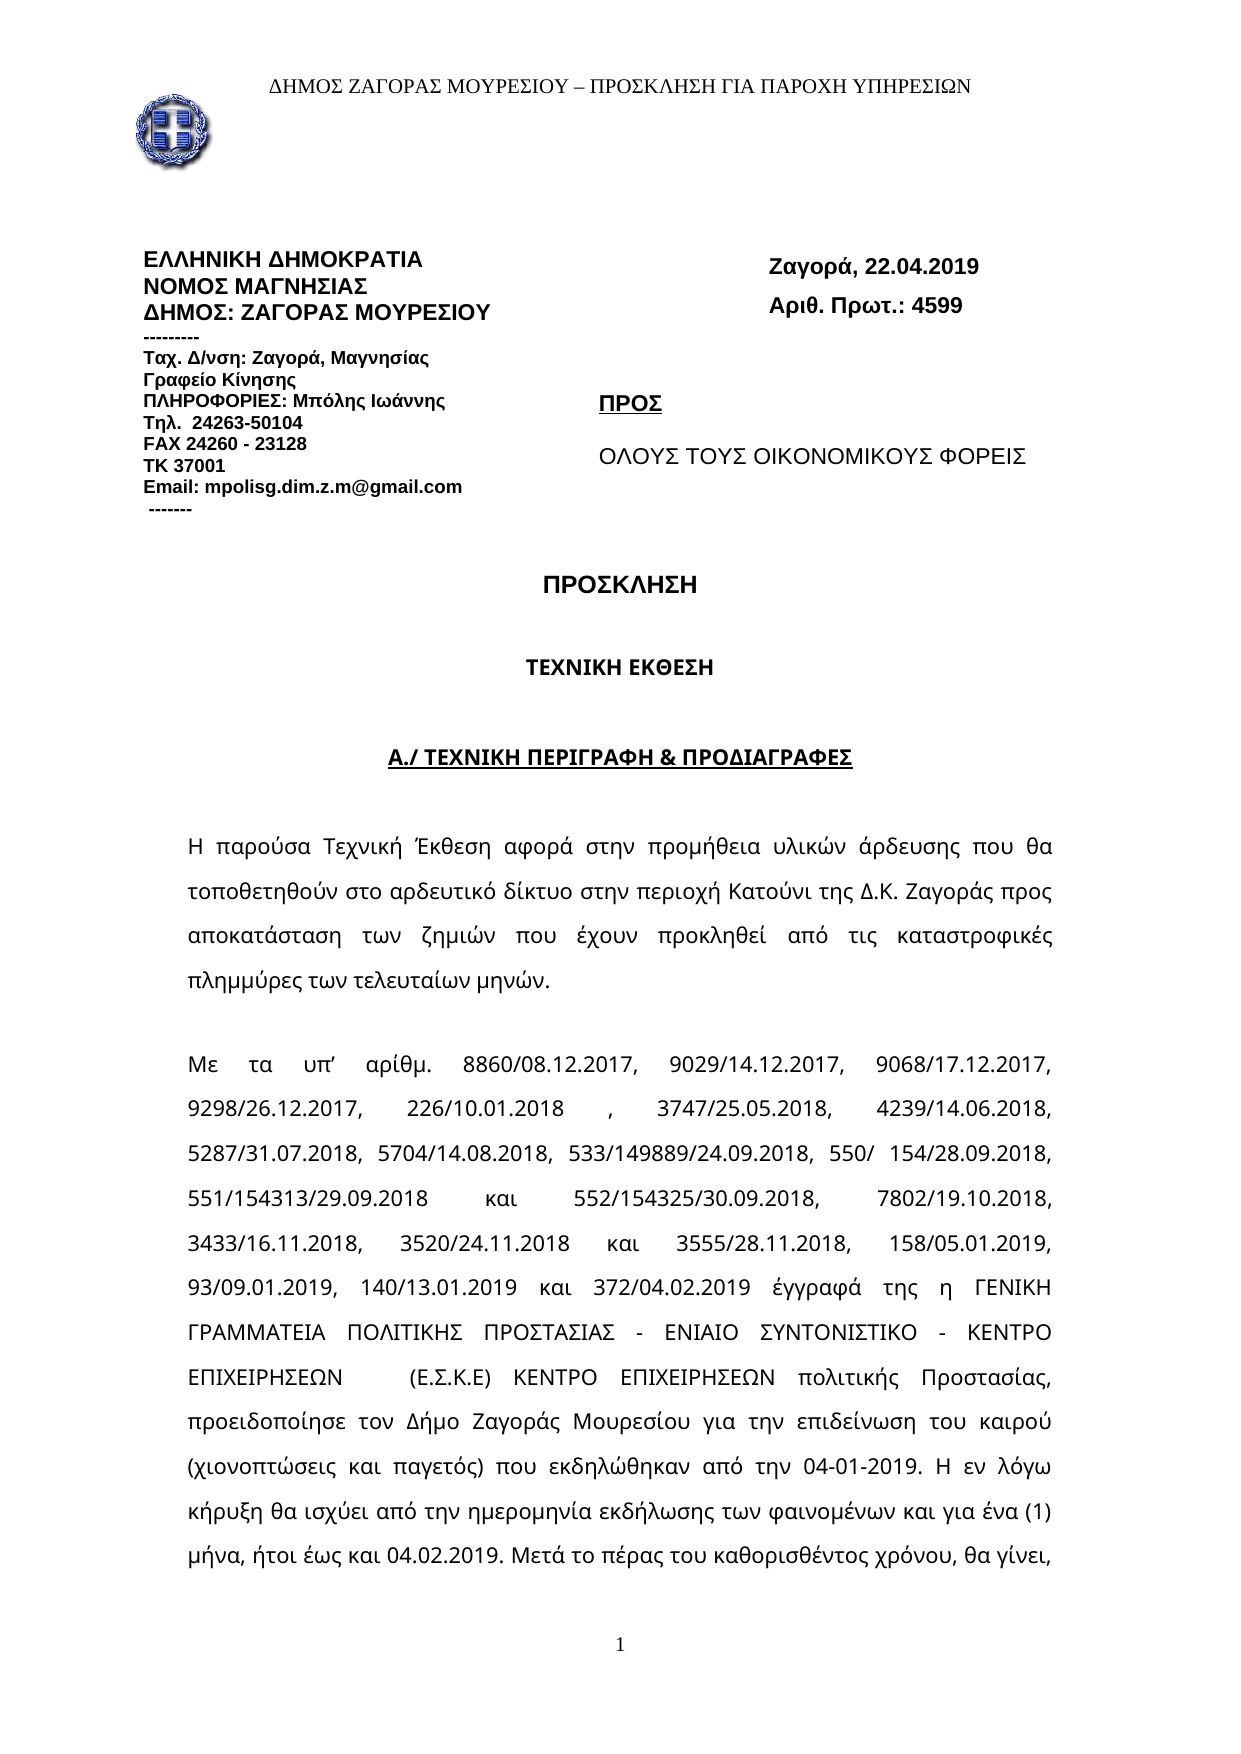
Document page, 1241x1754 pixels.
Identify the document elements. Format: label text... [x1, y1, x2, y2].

text Α./ ΤΕΧΝΙΚΗ ΠΕΡΙΓΡΑΦΗ & ΠΡΟΔΙΑΓΡΑΦΕΣ [187, 742, 1053, 771]
text ΠΡΟΣΚΛΗΣΗ [187, 570, 1053, 598]
text Tηλ. 24263-50104 [143, 412, 584, 433]
text ΤΕΧΝΙΚΗ ΕΚΘΕΣΗ [187, 652, 1053, 682]
text Η παρούσα Τεχνική Έκθεση αφορά στην προμήθεια υλικών άρδευσης που θα τοποθετηθούν στο αρδευτικό δίκτυο στην περιοχή Κατούνι της Δ.Κ. Ζαγοράς προς αποκατάσταση των ζημιών που έχουν προκληθεί από τις καταστροφικές πλημμύρες των τελευταίων μηνών. [187, 831, 1053, 995]
text ΤΚ 37001 [143, 455, 584, 476]
text ΠΛΗΡΟΦΟΡΙΕΣ: Μπόλης Ιωάννης [143, 390, 584, 412]
text ------- [143, 498, 1053, 519]
text ΕΛΛΗΝΙΚΗ ΔΗΜΟΚΡΑΤΙΑ [143, 246, 754, 273]
text Γραφείο Κίνησης [143, 368, 584, 390]
text ΔΗΜΟΣ: ΖΑΓΟΡΑΣ ΜΟΥΡΕΣΙΟΥ [143, 299, 754, 325]
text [187, 1049, 1053, 1570]
text FAX 24260 - 23128 [143, 433, 584, 455]
text Email: mpolisg.dim.z.m@gmail.com [143, 476, 1053, 498]
text ΝΟΜΟΣ ΜΑΓΝΗΣΙΑΣ [143, 273, 754, 299]
text --------- [143, 325, 1053, 347]
picture [129, 88, 218, 176]
text Ταχ. Δ/νση: Ζαγορά, Μαγνησίας [143, 347, 1053, 368]
